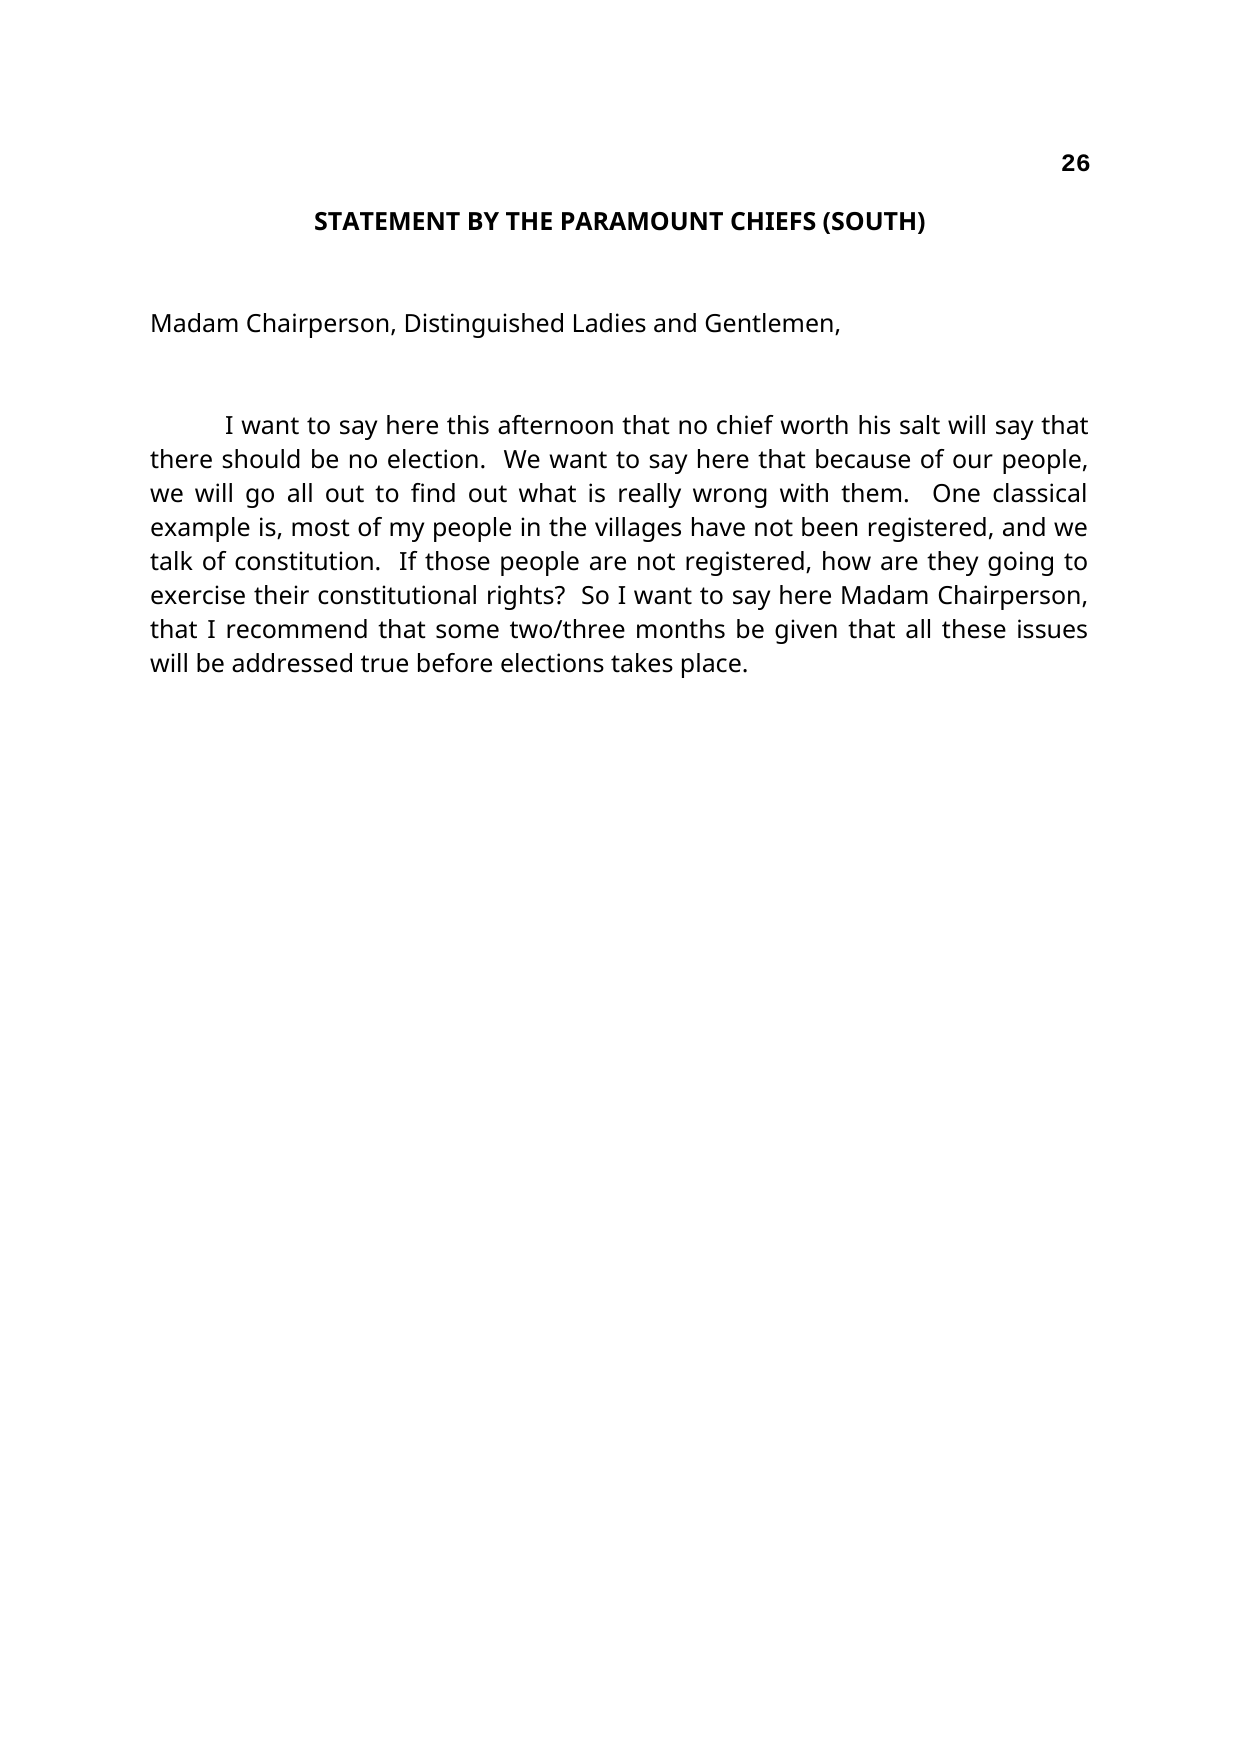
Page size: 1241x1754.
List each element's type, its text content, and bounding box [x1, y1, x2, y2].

text STATEMENT BY THE PARAMOUNT CHIEFS (SOUTH) [150, 203, 1090, 237]
text Madam Chairperson, Distinguished Ladies and Gentlemen, [150, 306, 1090, 339]
text I want to say here this afternoon that no chief worth his salt will say that there should be no election. We want to say here that because of our people, we will go all out to find out what is really wrong with them. One classical example is, most of my people in the villages have not been registered, and we talk of constitution. If those people are not registered, how are they going to exercise their constitutional rights? So I want to say here Madam Chairperson, that I recommend that some two/three months be given that all these issues will be addressed true before elections takes place. [150, 408, 1090, 680]
